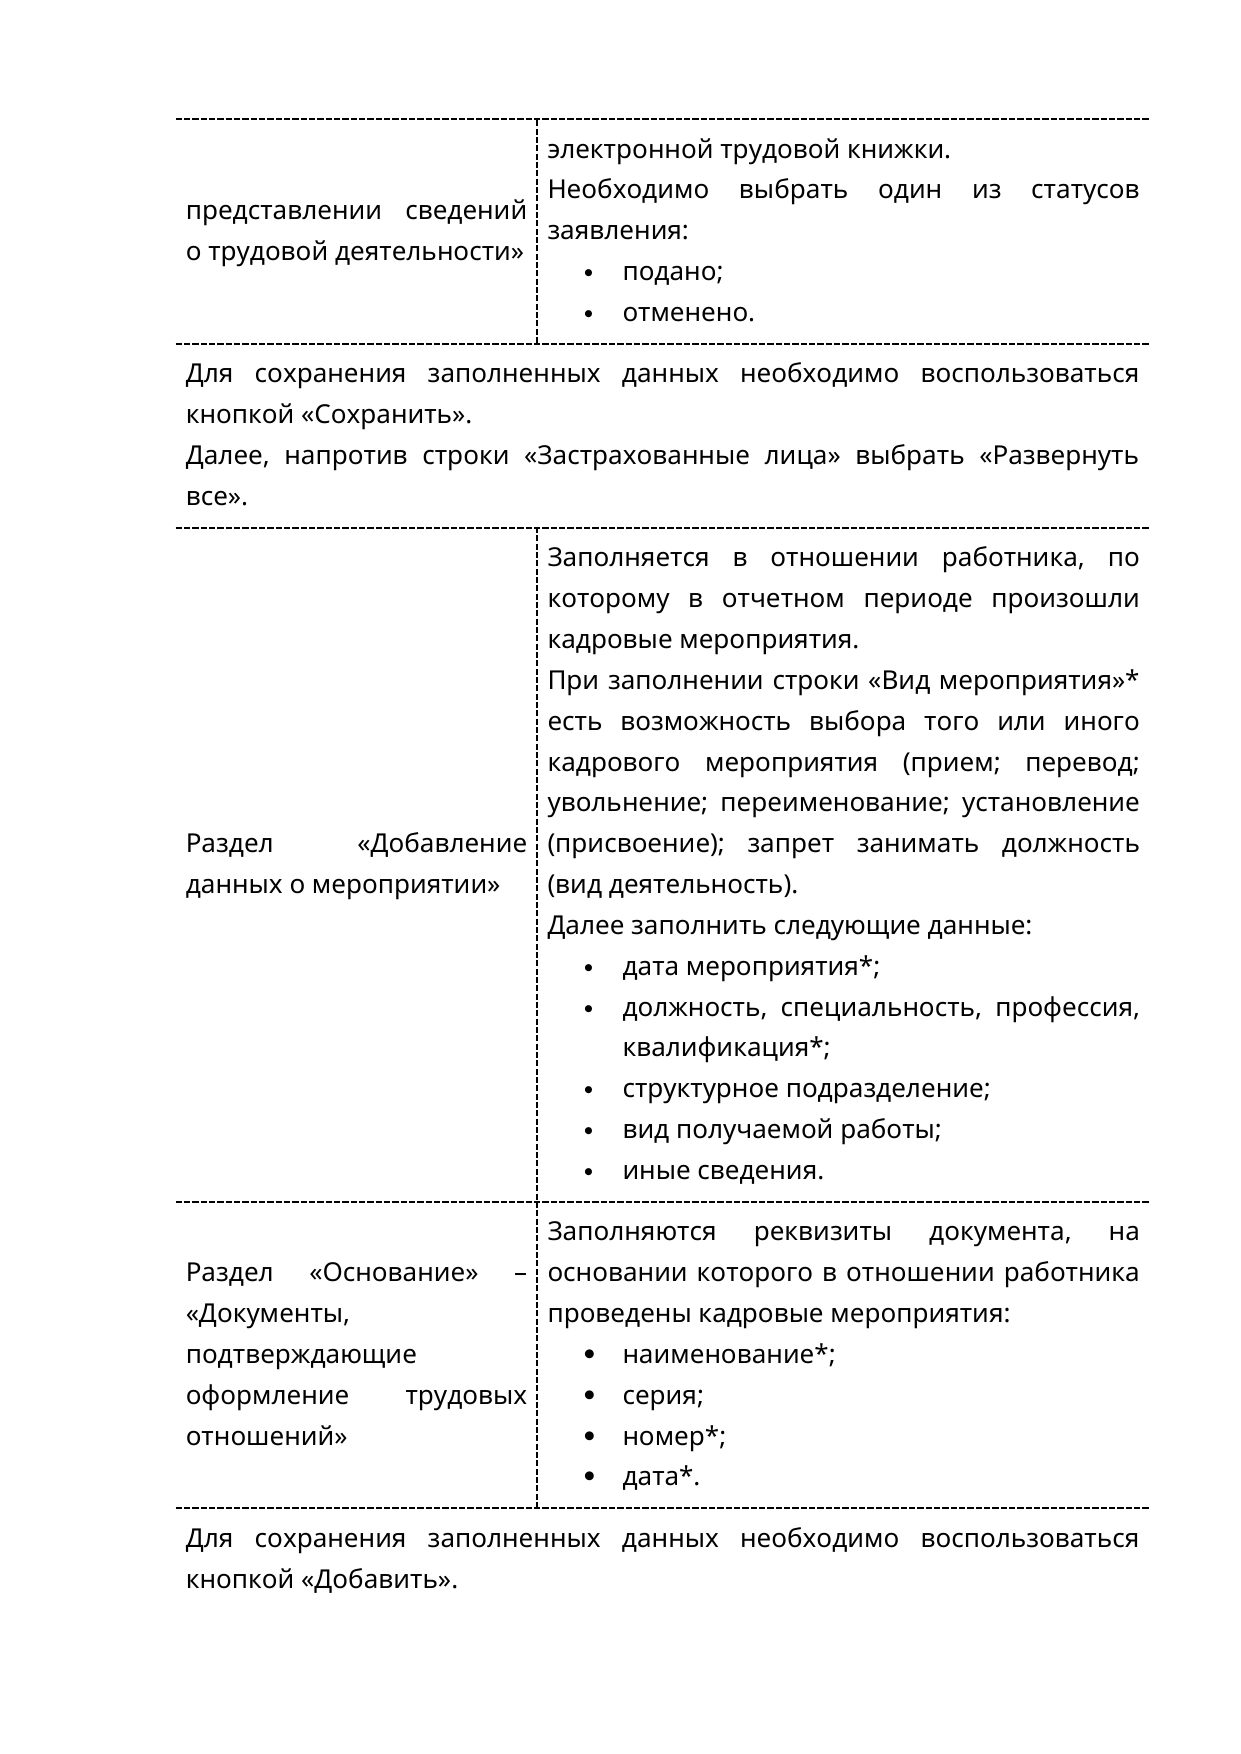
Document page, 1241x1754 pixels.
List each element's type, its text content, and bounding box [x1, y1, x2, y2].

table_cell Раздел «Добавление данных о мероприятии» [176, 527, 537, 1201]
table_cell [176, 118, 537, 343]
table_cell Раздел «Основание» – «Документы, подтверждающие оформление трудовых отношений» [176, 1201, 537, 1507]
table_cell Для сохранения заполненных данных необходимо воспользоваться кнопкой «Добавить». [176, 1507, 1150, 1609]
table_cell Для сохранения заполненных данных необходимо воспользоваться кнопкой «Сохранить». Далее, напротив строки «Застрахованные лица» выбрать «Развернуть все». [176, 343, 1150, 527]
table_cell Заполняются реквизиты документа, на основании которого в отношении работника проведены кадровые мероприятия: наименование*; серия; номер*; дата*. [537, 1201, 1150, 1507]
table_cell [537, 118, 1150, 343]
table_cell Заполняется в отношении работника, по которому в отчетном периоде произошли кадровые мероприятия. При заполнении строки «Вид мероприятия»* есть возможность выбора того или иного кадрового мероприятия (прием; перевод; увольнение; переименование; установление (присвоение); запрет занимать должность (вид деятельность). Далее заполнить следующие данные: дата мероприятия*; должность, специальность, профессия, квалификация*; структурное подразделение; вид получаемой работы; иные сведения. [537, 527, 1150, 1201]
